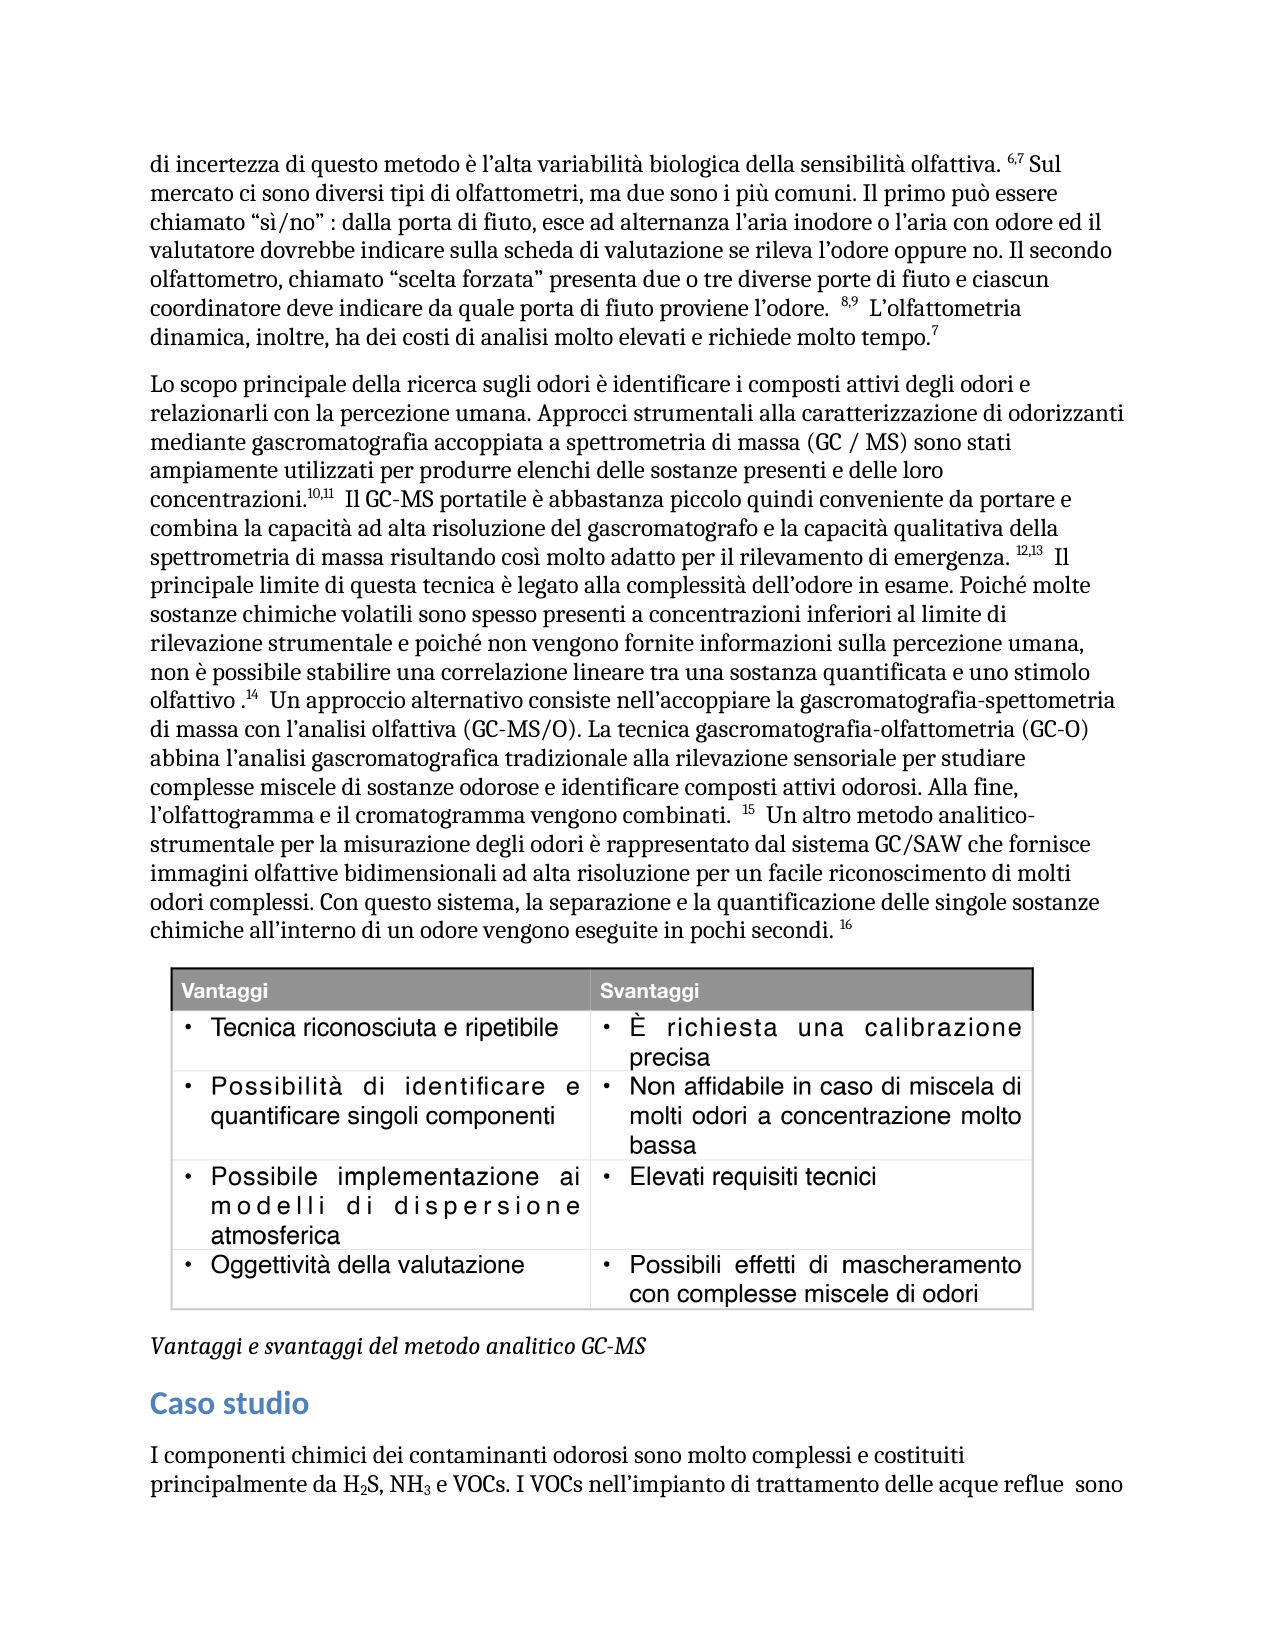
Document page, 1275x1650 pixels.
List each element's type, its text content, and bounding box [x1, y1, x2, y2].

text Vantaggi e svantaggi del metodo analitico GC-MS [150, 1332, 1125, 1361]
picture [168, 963, 1037, 1312]
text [150, 150, 1125, 351]
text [150, 1441, 1125, 1499]
text Lo scopo principale della ricerca sugli odori è identificare i composti attivi degli odori e relazionarli con la percezione umana. Approcci strumentali alla caratterizzazione di odorizzanti mediante gascromatografia accoppiata a spettrometria di massa (GC / MS) sono stati ampiamente utilizzati per produrre elenchi delle sostanze presenti e delle loro concentrazioni.10,11 Il GC-MS portatile è abbastanza piccolo quindi conveniente da portare e combina la capacità ad alta risoluzione del gascromatografo e la capacità qualitativa della spettrometria di massa risultando così molto adatto per il rilevamento di emergenza. 12,13 Il principale limite di questa tecnica è legato alla complessità dell’odore in esame. Poiché molte sostanze chimiche volatili sono spesso presenti a concentrazioni inferiori al limite di rilevazione strumentale e poiché non vengono fornite informazioni sulla percezione umana, non è possibile stabilire una correlazione lineare tra una sostanza quantificata e uno stimolo olfattivo .14 Un approccio alternativo consiste nell’accoppiare la gascromatografia-spettometria di massa con l’analisi olfattiva (GC-MS/O). La tecnica gascromatografia-olfattometria (GC-O) abbina l’analisi gascromatografica tradizionale alla rilevazione sensoriale per studiare complesse miscele di sostanze odorose e identificare composti attivi odorosi. Alla fine, l’olfattogramma e il cromatogramma vengono combinati. 15 Un altro metodo analitico-strumentale per la misurazione degli odori è rappresentato dal sistema GC/SAW che fornisce immagini olfattive bidimensionali ad alta risoluzione per un facile riconoscimento di molti odori complessi. Con questo sistema, la separazione e la quantificazione delle singole sostanze chimiche all’interno di un odore vengono eseguite in pochi secondi. 16 [150, 370, 1125, 945]
subtitle Caso studio [150, 1382, 1125, 1423]
